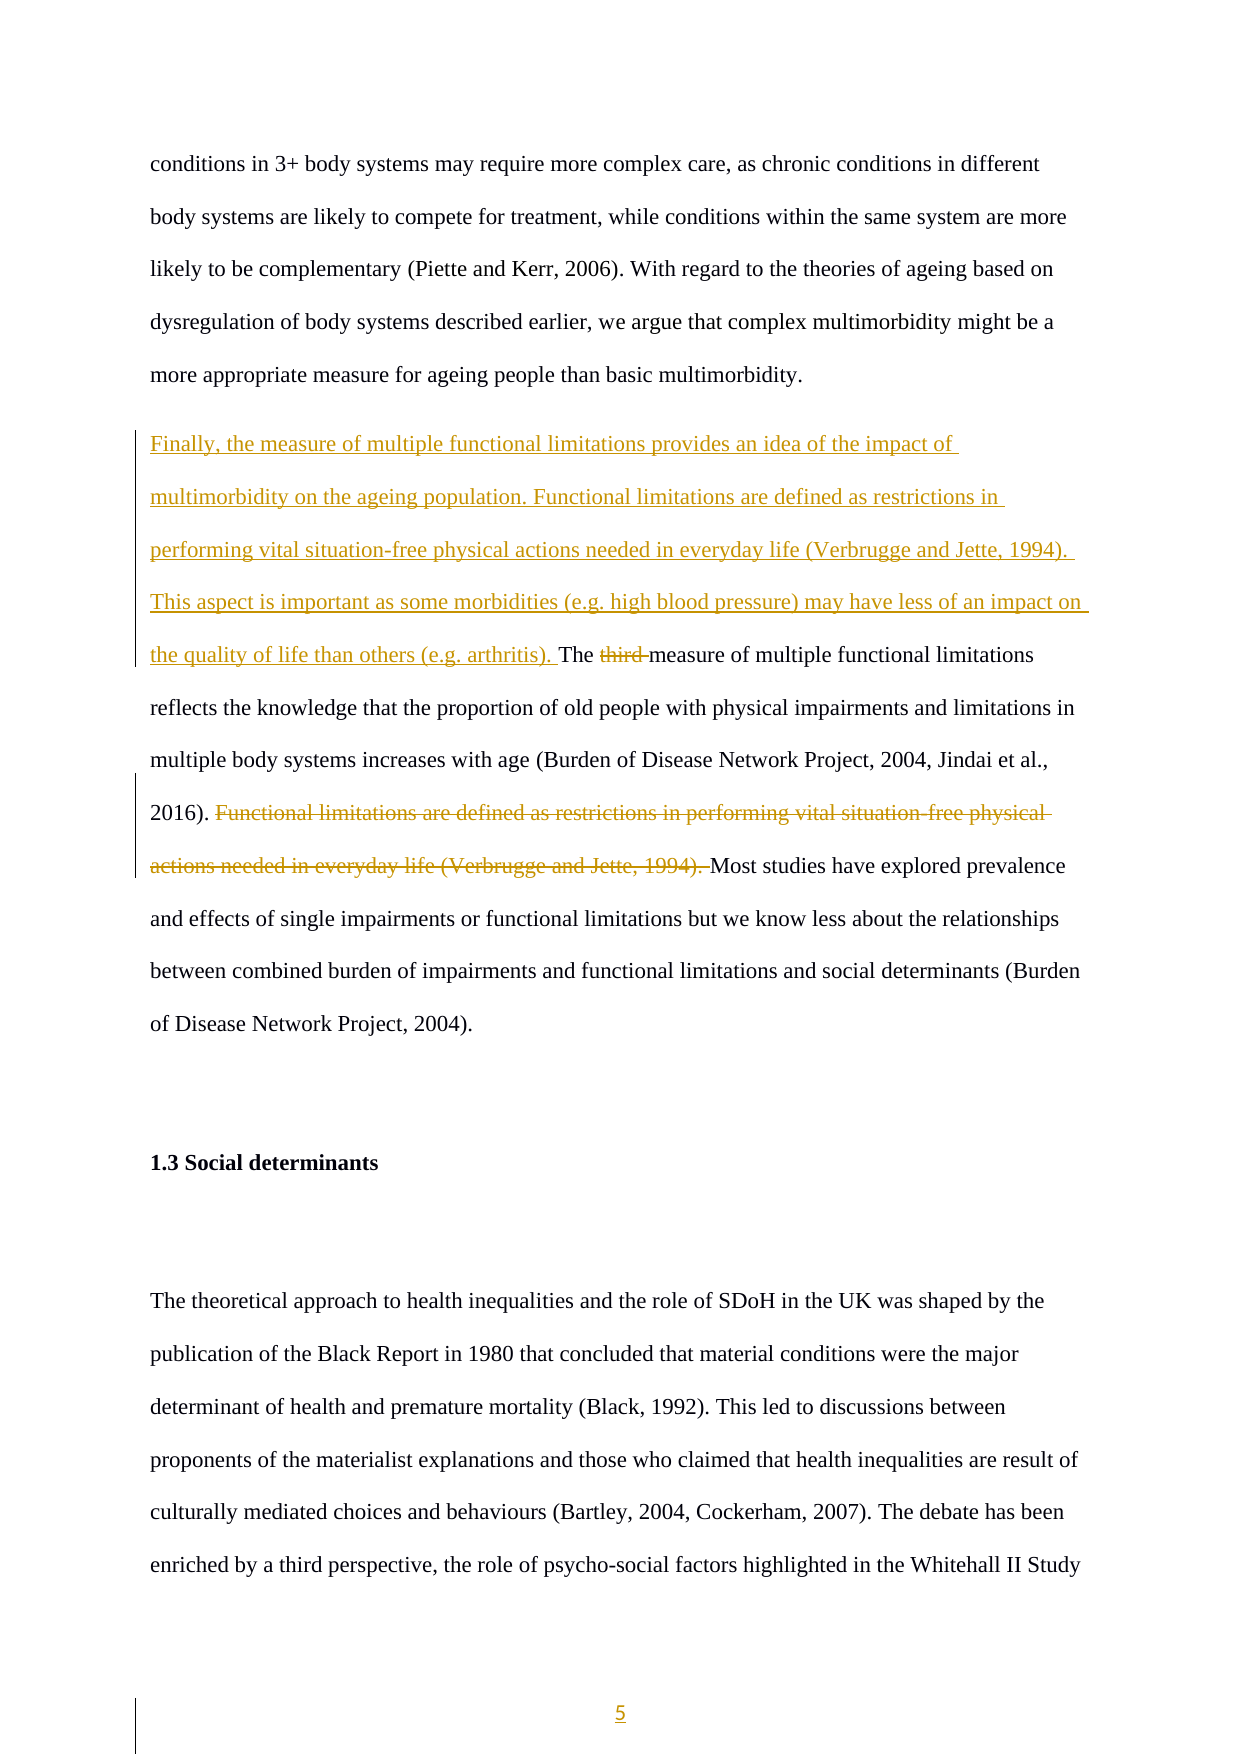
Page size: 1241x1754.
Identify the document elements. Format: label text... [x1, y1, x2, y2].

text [150, 1287, 1090, 1577]
text The measure of multiple functional limitations reflects the knowledge that the proportion of old people with physical impairments and limitations in multiple body systems increases with age (Burden of Disease Network Project, 2004, Jindai et al., 2016). Most studies have explored prevalence and effects of single impairments or functional limitations but we know less about the relationships between combined burden of impairments and functional limitations and social determinants (Burden of Disease Network Project, 2004). [150, 430, 1090, 1036]
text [150, 150, 1090, 387]
text 1.3 Social determinants [150, 1149, 1090, 1175]
